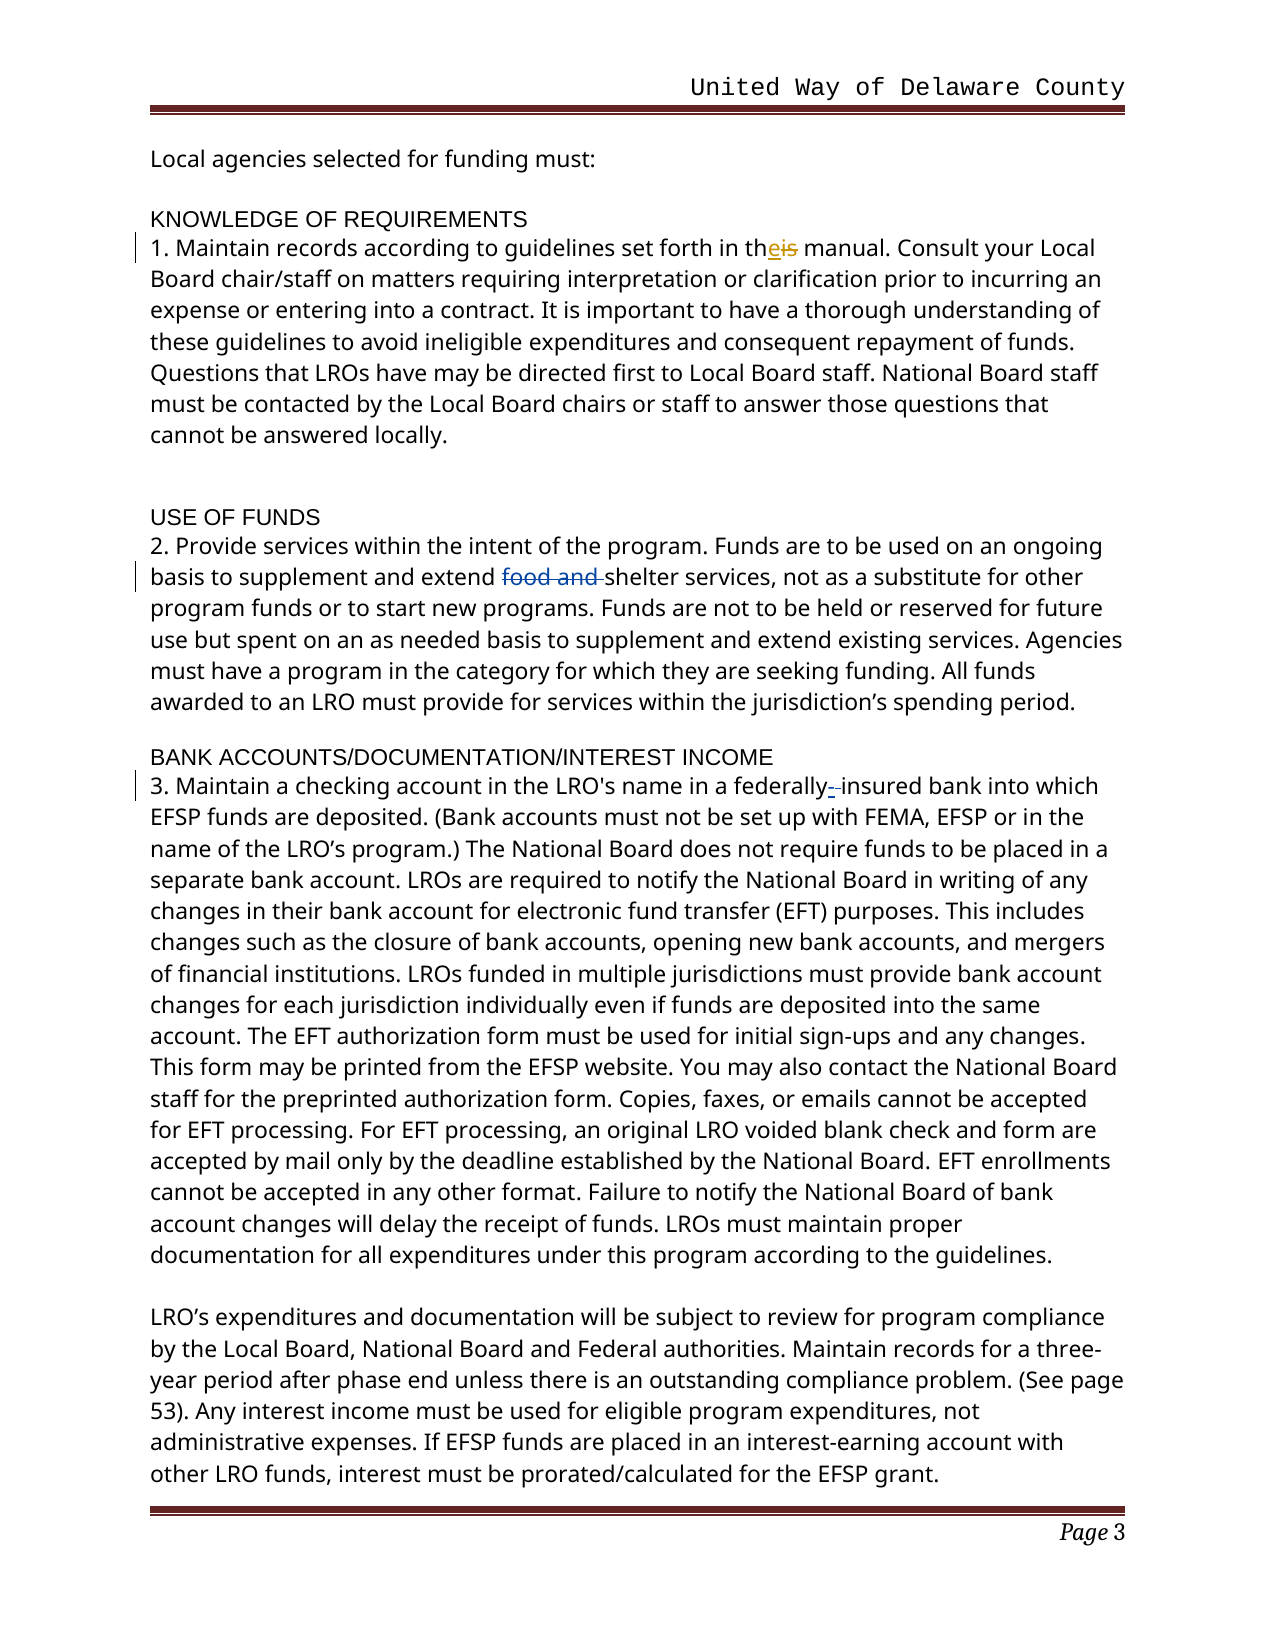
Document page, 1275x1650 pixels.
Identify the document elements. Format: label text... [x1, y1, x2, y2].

text Local agencies selected for funding must: [150, 143, 1125, 174]
text USE OF FUNDS [150, 503, 1125, 530]
text 3. Maintain a checking account in the LRO's name in a federallyinsured bank into which EFSP funds are deposited. (Bank accounts must not be set up with FEMA, EFSP or in the name of the LRO’s program.) The National Board does not require funds to be placed in a separate bank account. LROs are required to notify the National Board in writing of any changes in their bank account for electronic fund transfer (EFT) purposes. This includes changes such as the closure of bank accounts, opening new bank accounts, and mergers of financial institutions. LROs funded in multiple jurisdictions must provide bank account changes for each jurisdiction individually even if funds are deposited into the same account. The EFT authorization form must be used for initial sign-ups and any changes. This form may be printed from the EFSP website. You may also contact the National Board staff for the preprinted authorization form. Copies, faxes, or emails cannot be accepted for EFT processing. For EFT processing, an original LRO voided blank check and form are accepted by mail only by the deadline established by the National Board. EFT enrollments cannot be accepted in any other format. Failure to notify the National Board of bank account changes will delay the receipt of funds. LROs must maintain proper documentation for all expenditures under this program according to the guidelines. [150, 770, 1125, 1270]
text BANK ACCOUNTS/DOCUMENTATION/INTEREST INCOME [150, 744, 1125, 770]
text LRO’s expenditures and documentation will be subject to review for program compliance by the Local Board, National Board and Federal authorities. Maintain records for a three-year period after phase end unless there is an outstanding compliance problem. (See page 53). Any interest income must be used for eligible program expenditures, not administrative expenses. If EFSP funds are placed in an interest-earning account with other LRO funds, interest must be prorated/calculated for the EFSP grant. [150, 1301, 1125, 1489]
text 1. Maintain records according to guidelines set forth in th manual. Consult your Local Board chair/staff on matters requiring interpretation or clarification prior to incurring an expense or entering into a contract. It is important to have a thorough understanding of these guidelines to avoid ineligible expenditures and consequent repayment of funds. Questions that LROs have may be directed first to Local Board staff. National Board staff must be contacted by the Local Board chairs or staff to answer those questions that cannot be answered locally. [150, 232, 1125, 451]
text 2. Provide services within the intent of the program. Funds are to be used on an ongoing basis to supplement and extend shelter services, not as a substitute for other program funds or to start new programs. Funds are not to be held or reserved for future use but spent on an as needed basis to supplement and extend existing services. Agencies must have a program in the category for which they are seeking funding. All funds awarded to an LRO must provide for services within the jurisdiction’s spending period. [150, 530, 1125, 717]
text KNOWLEDGE OF REQUIREMENTS [150, 206, 1125, 232]
